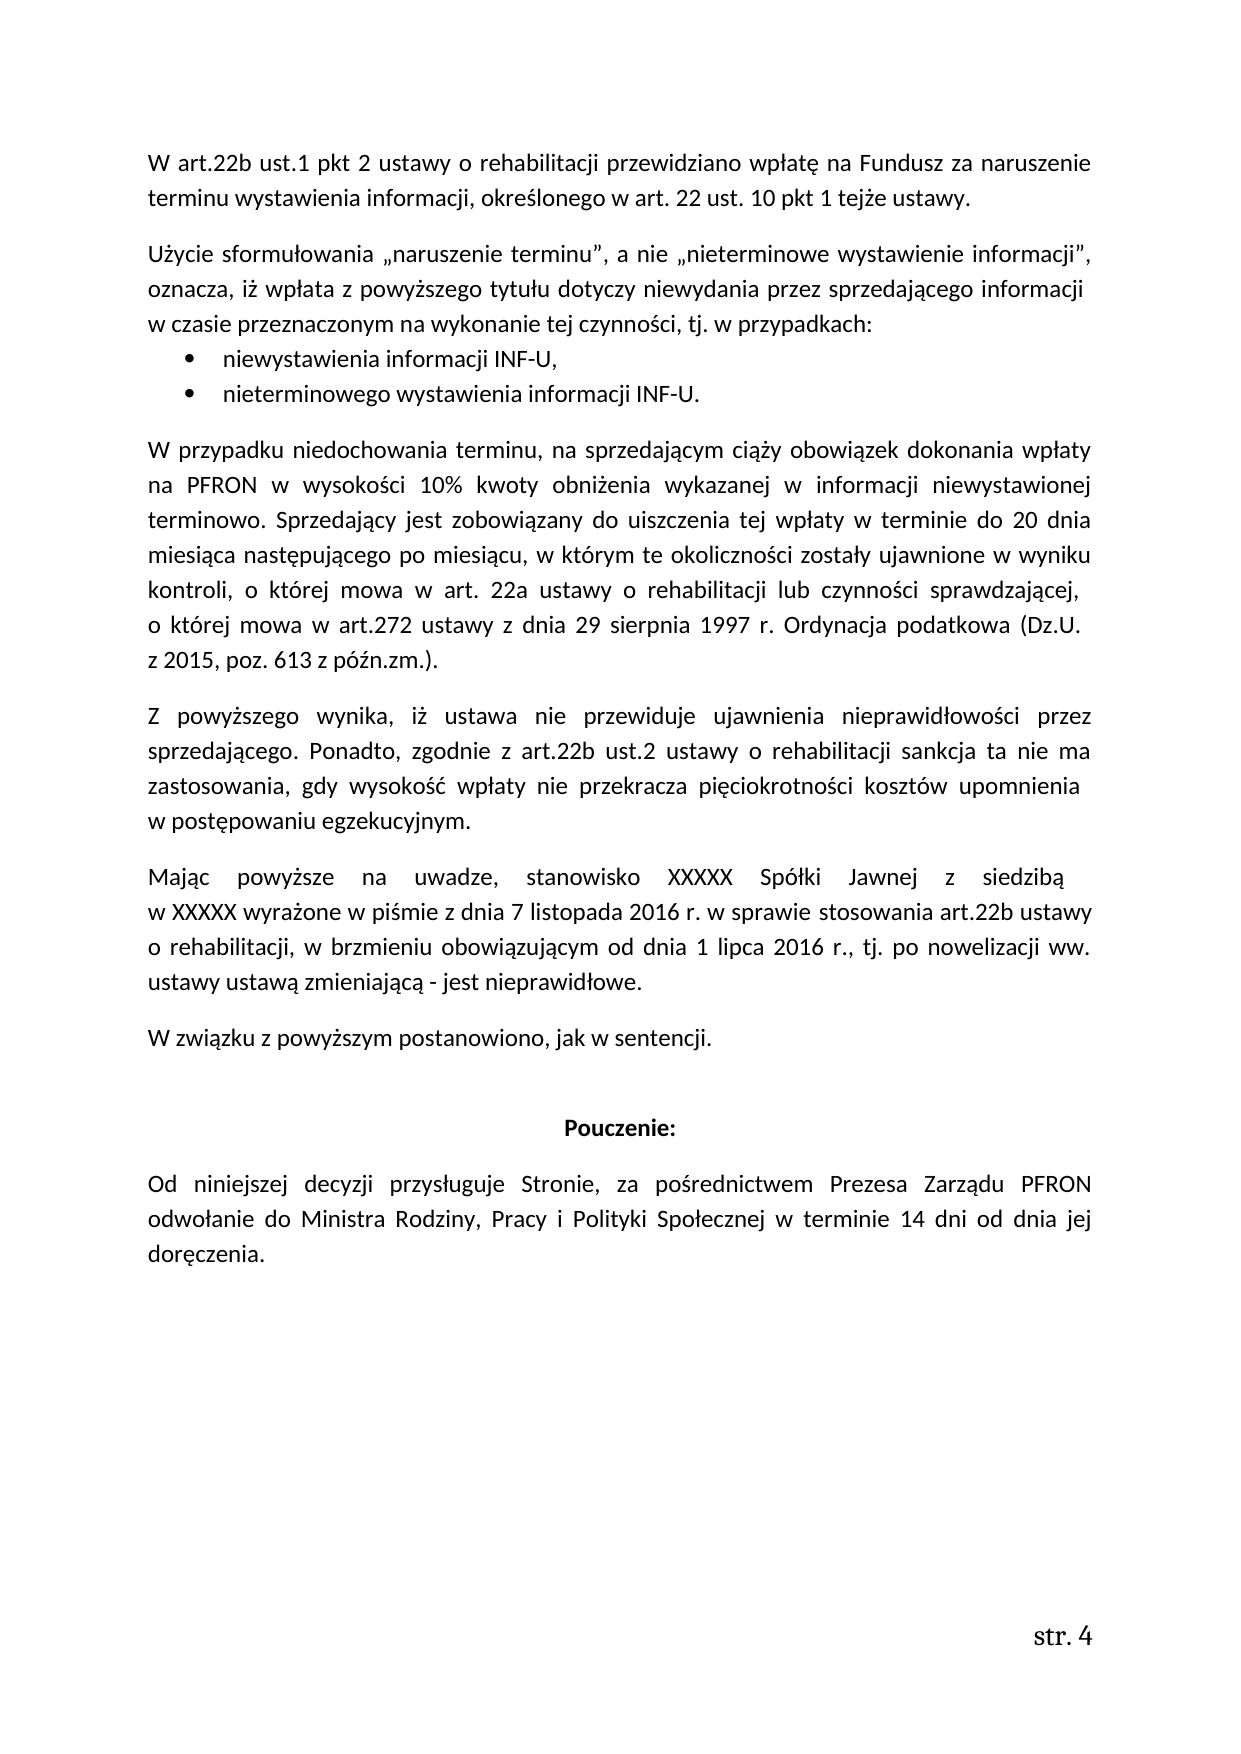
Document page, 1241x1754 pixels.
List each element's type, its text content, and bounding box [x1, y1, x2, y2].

text Z powyższego wynika, iż ustawa nie przewiduje ujawnienia nieprawidłowości przez sprzedającego. Ponadto, zgodnie z art.22b ust.2 ustawy o rehabilitacji sankcja ta nie ma zastosowania, gdy wysokość wpłaty nie przekracza pięciokrotności kosztów upomnienia w postępowaniu egzekucyjnym. [148, 700, 1093, 836]
text Od niniejszej decyzji przysługuje Stronie, za pośrednictwem Prezesa Zarządu PFRON odwołanie do Ministra Rodziny, Pracy i Polityki Społecznej w terminie 14 dni od dnia jej doręczenia. [148, 1168, 1093, 1269]
text Pouczenie: [148, 1113, 1093, 1143]
text W art.22b ust.1 pkt 2 ustawy o rehabilitacji przewidziano wpłatę na Fundusz za naruszenie terminu wystawienia informacji, określonego w art. 22 ust. 10 pkt 1 tejże ustawy. [148, 148, 1093, 213]
text Mając powyższe na uwadze, stanowisko XXXXX Spółki Jawnej z siedzibą w XXXXX wyrażone w piśmie z dnia 7 listopada 2016 r. w sprawie stosowania art.22b ustawy o rehabilitacji, w brzmieniu obowiązującym od dnia 1 lipca 2016 r., tj. po nowelizacji ww. ustawy ustawą zmieniającą - jest nieprawidłowe. [148, 861, 1093, 996]
list nieterminowego wystawienia informacji INF-U. [185, 378, 1093, 409]
text W przypadku niedochowania terminu, na sprzedającym ciąży obowiązek dokonania wpłaty na PFRON w wysokości 10% kwoty obniżenia wykazanej w informacji niewystawionej terminowo. Sprzedający jest zobowiązany do uiszczenia tej wpłaty w terminie do 20 dnia miesiąca następującego po miesiącu, w którym te okoliczności zostały ujawnione w wyniku kontroli, o której mowa w art. 22a ustawy o rehabilitacji lub czynności sprawdzającej, o której mowa w art.272 ustawy z dnia 29 sierpnia 1997 r. Ordynacja podatkowa (Dz.U. z 2015, poz. 613 z późn.zm.). [148, 434, 1093, 675]
text W związku z powyższym postanowiono, jak w sentencji. [148, 1022, 1093, 1052]
list niewystawienia informacji INF-U, [185, 343, 1093, 374]
text Użycie sformułowania „naruszenie terminu”, a nie „nieterminowe wystawienie informacji”, oznacza, iż wpłata z powyższego tytułu dotyczy niewydania przez sprzedającego informacji w czasie przeznaczonym na wykonanie tej czynności, tj. w przypadkach: [148, 238, 1093, 339]
